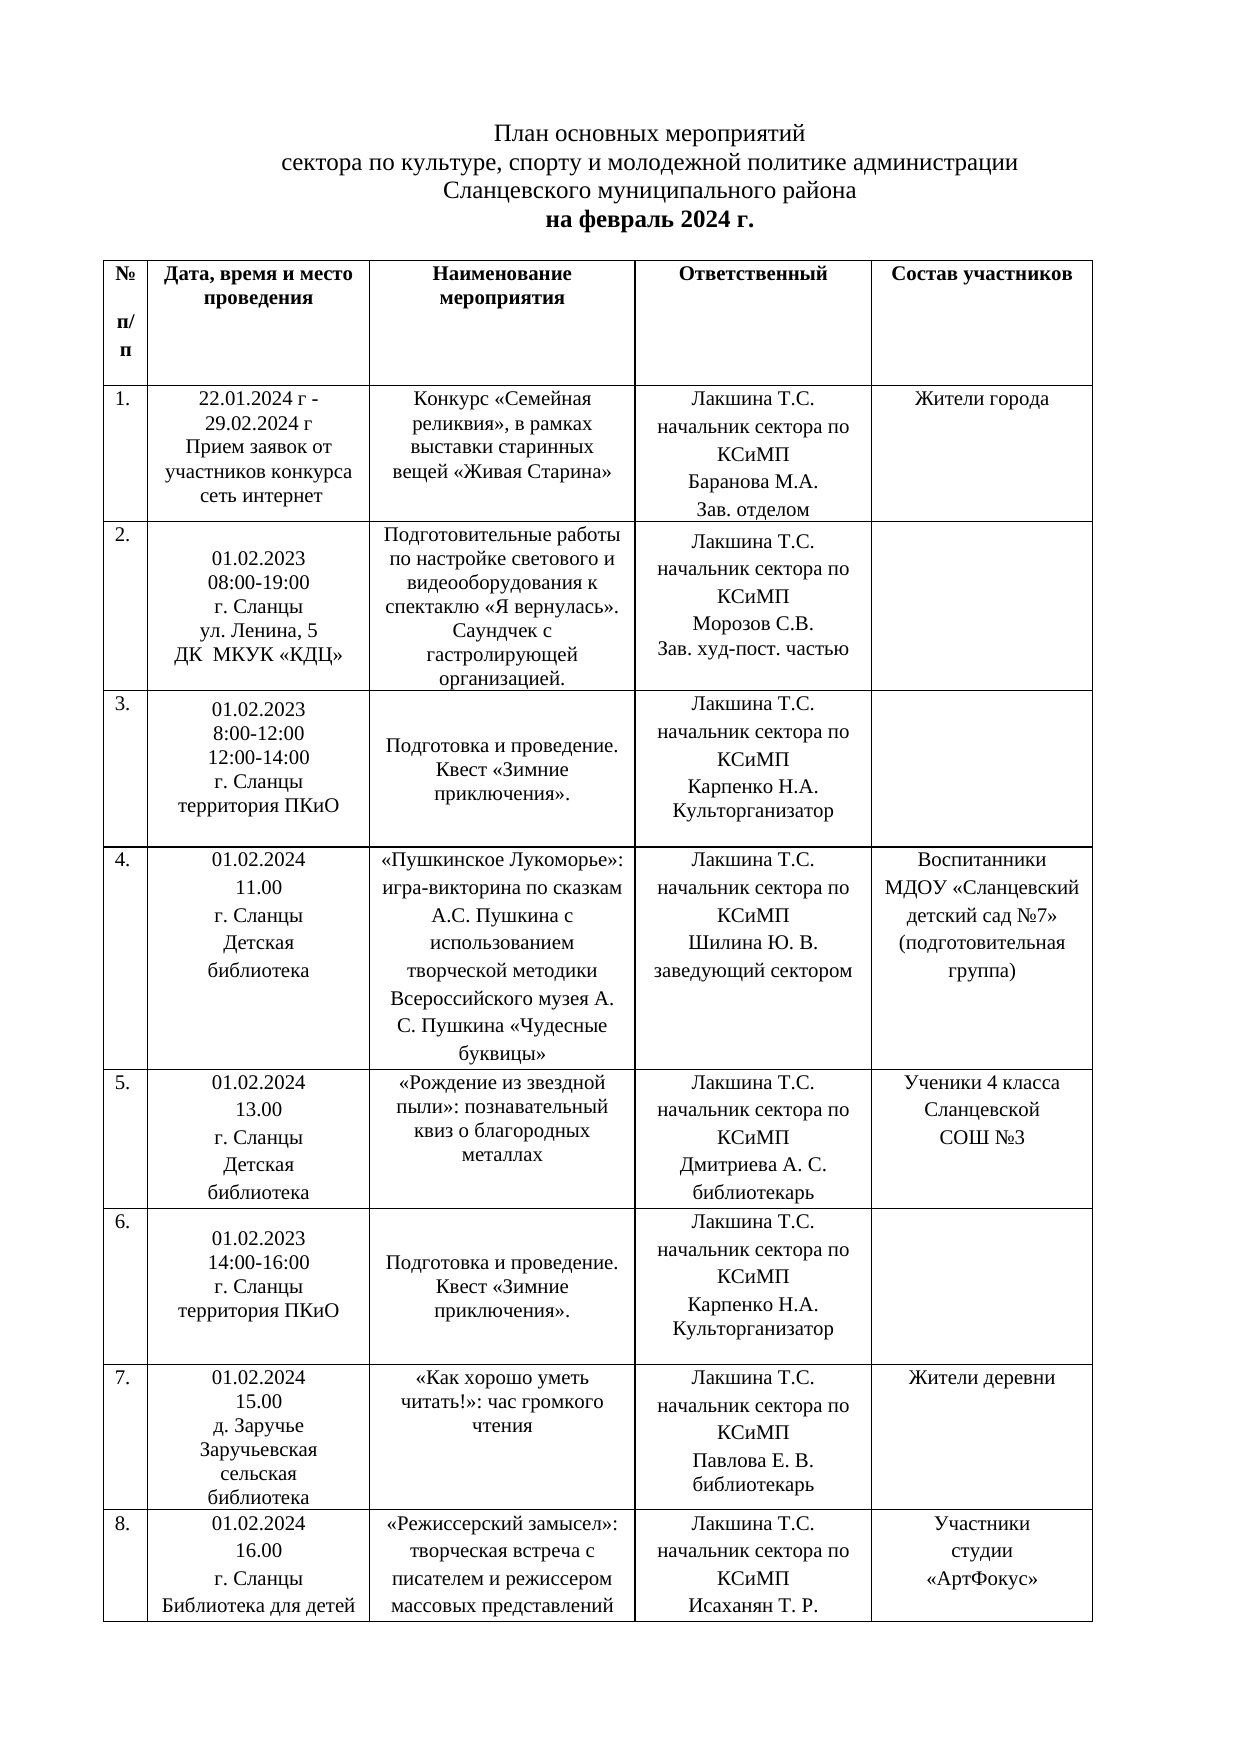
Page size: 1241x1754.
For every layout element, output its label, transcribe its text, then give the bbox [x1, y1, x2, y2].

table_cell [104, 386, 147, 521]
table_cell Конкурс «Семейная реликвия», в рамках выставки старинных вещей «Живая Старина» [370, 386, 634, 521]
table_cell Подготовка и проведение. Квест «Зимние приключения». [370, 1209, 634, 1364]
table_cell Лакшина Т.С. начальник сектора по КСиМП Карпенко Н.А. Культорганизатор [636, 1209, 871, 1364]
table_cell 01.02.2023 8:00-12:00 12:00-14:00 г. Сланцы территория ПКиО [148, 691, 369, 846]
table_cell Лакшина Т.С. начальник сектора по КСиМП Баранова М.А. Зав. отделом [636, 386, 871, 521]
table_cell [872, 1209, 1092, 1364]
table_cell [872, 1510, 1092, 1621]
text План основных мероприятий [148, 118, 1152, 147]
table_cell [872, 691, 1092, 846]
table_cell 01.02.2023 14:00-16:00 г. Сланцы территория ПКиО [148, 1209, 369, 1364]
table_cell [370, 1510, 634, 1621]
table_cell Лакшина Т.С. начальник сектора по КСиМП Карпенко Н.А. Культорганизатор [636, 691, 871, 846]
table_cell Лакшина Т.С. начальник сектора по КСиМП Шилина Ю. В. заведующий сектором [636, 848, 871, 1068]
table_header № п/п [104, 261, 147, 385]
table_cell [104, 1070, 147, 1208]
table_cell Воспитанники МДОУ «Сланцевский детский сад №7» (подготовительная группа) [872, 848, 1092, 1068]
table_cell [104, 1510, 147, 1621]
table_cell «Пушкинское Лукоморье»: игра-викторина по сказкам А.С. Пушкина с использованием творческой методики Всероссийского музея А. С. Пушкина «Чудесные буквицы» [370, 848, 634, 1068]
text сектора по культуре, спорту и молодежной политике администрации [148, 147, 1152, 176]
table_cell 01.02.2024 13.00 г. Сланцы Детская библиотека [148, 1070, 369, 1208]
text на февраль 2024 г. [148, 204, 1152, 233]
table_cell 01.02.2024 15.00 д. Заручье Заручьевская сельская библиотека [148, 1365, 369, 1509]
table_cell 22.01.2024 г - 29.02.2024 г Прием заявок от участников конкурса сеть интернет [148, 386, 369, 521]
table_cell Жители деревни [872, 1365, 1092, 1509]
table_cell «Как хорошо уметь читать!»: час громкого чтения [370, 1365, 634, 1509]
table_header Дата, время и место проведения [148, 261, 369, 385]
text Сланцевского муниципального района [148, 176, 1152, 204]
table_cell 01.02.2023 08:00-19:00 г. Сланцы ул. Ленина, 5 ДК МКУК «КДЦ» [148, 522, 369, 690]
table_cell «Рождение из звездной пыли»: познавательный квиз о благородных металлах [370, 1070, 634, 1208]
table_cell [104, 522, 147, 690]
table_cell Лакшина Т.С. начальник сектора по КСиМП Морозов С.В. Зав. худ-пост. частью [636, 522, 871, 690]
table_header Состав участников [872, 261, 1092, 385]
table_cell [104, 1209, 147, 1364]
table_header Ответственный [636, 261, 871, 385]
table_cell Ученики 4 класса Сланцевской СОШ №3 [872, 1070, 1092, 1208]
table_cell Подготовка и проведение. Квест «Зимние приключения». [370, 691, 634, 846]
table_cell Подготовительные работы по настройке светового и видеооборудования к спектаклю «Я вернулась». Саундчек с гастролирующей организацией. [370, 522, 634, 690]
table_cell [104, 691, 147, 846]
table_cell Жители города [872, 386, 1092, 521]
table_cell Лакшина Т.С. начальник сектора по КСиМП Дмитриева А. С. библиотекарь [636, 1070, 871, 1208]
table_cell [104, 1365, 147, 1509]
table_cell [148, 1510, 369, 1621]
table_cell Лакшина Т.С. начальник сектора по КСиМП Павлова Е. В. библиотекарь [636, 1365, 871, 1509]
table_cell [636, 1510, 871, 1621]
table_cell 01.02.2024 11.00 г. Сланцы Детская библиотека [148, 848, 369, 1068]
table_header Наименование мероприятия [370, 261, 634, 385]
table_cell [872, 522, 1092, 690]
table_cell [104, 848, 147, 1068]
